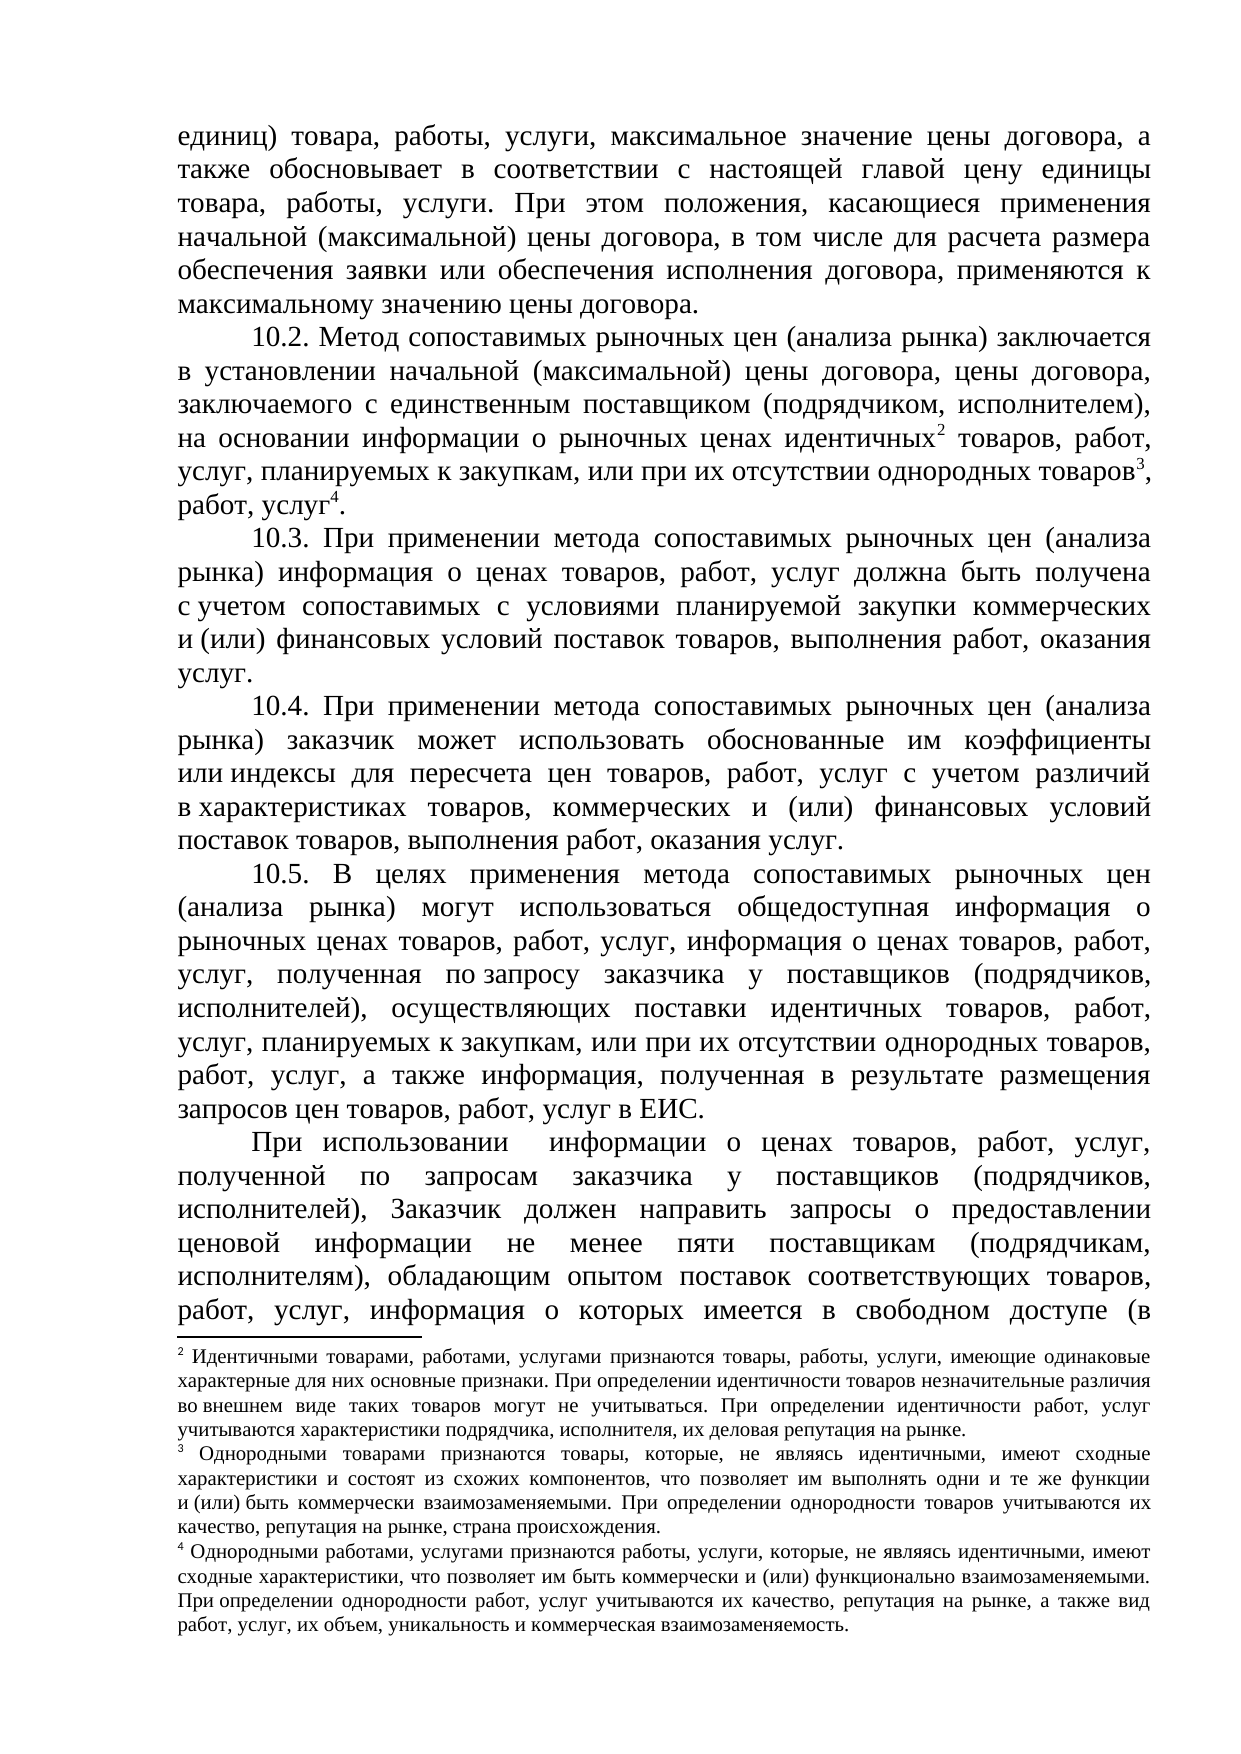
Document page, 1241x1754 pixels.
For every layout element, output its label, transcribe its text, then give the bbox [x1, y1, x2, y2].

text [177, 118, 1152, 319]
text 10.5. В целях применения метода сопоставимых рыночных цен (анализа рынка) могут использоваться общедоступная информация о рыночных ценах товаров, работ, услуг, информация о ценах товаров, работ, услуг, полученная по запросу заказчика у поставщиков (подрядчиков, исполнителей), осуществляющих поставки идентичных товаров, работ, услуг, планируемых к закупкам, или при их отсутствии однородных товаров, работ, услуг, а также информация, полученная в результате размещения запросов цен товаров, работ, услуг в ЕИС. [177, 856, 1152, 1124]
text 10.2. Метод сопоставимых рыночных цен (анализа рынка) заключается в установлении начальной (максимальной) цены договора, цены договора, заключаемого с единственным поставщиком (подрядчиком, исполнителем), на основании информации о рыночных ценах идентичных товаров, работ, услуг, планируемых к закупкам, или при их отсутствии однородных товаров, работ, услуг. [177, 319, 1152, 521]
text 10.4. При применении метода сопоставимых рыночных цен (анализа рынка) заказчик может использовать обоснованные им коэффициенты или индексы для пересчета цен товаров, работ, услуг с учетом различий в характеристиках товаров, коммерческих и (или) финансовых условий поставок товаров, выполнения работ, оказания услуг. [177, 688, 1152, 856]
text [177, 1124, 1152, 1326]
text 10.3. При применении метода сопоставимых рыночных цен (анализа рынка) информация о ценах товаров, работ, услуг должна быть получена с учетом сопоставимых с условиями планируемой закупки коммерческих и (или) финансовых условий поставок товаров, выполнения работ, оказания услуг. [177, 521, 1152, 688]
